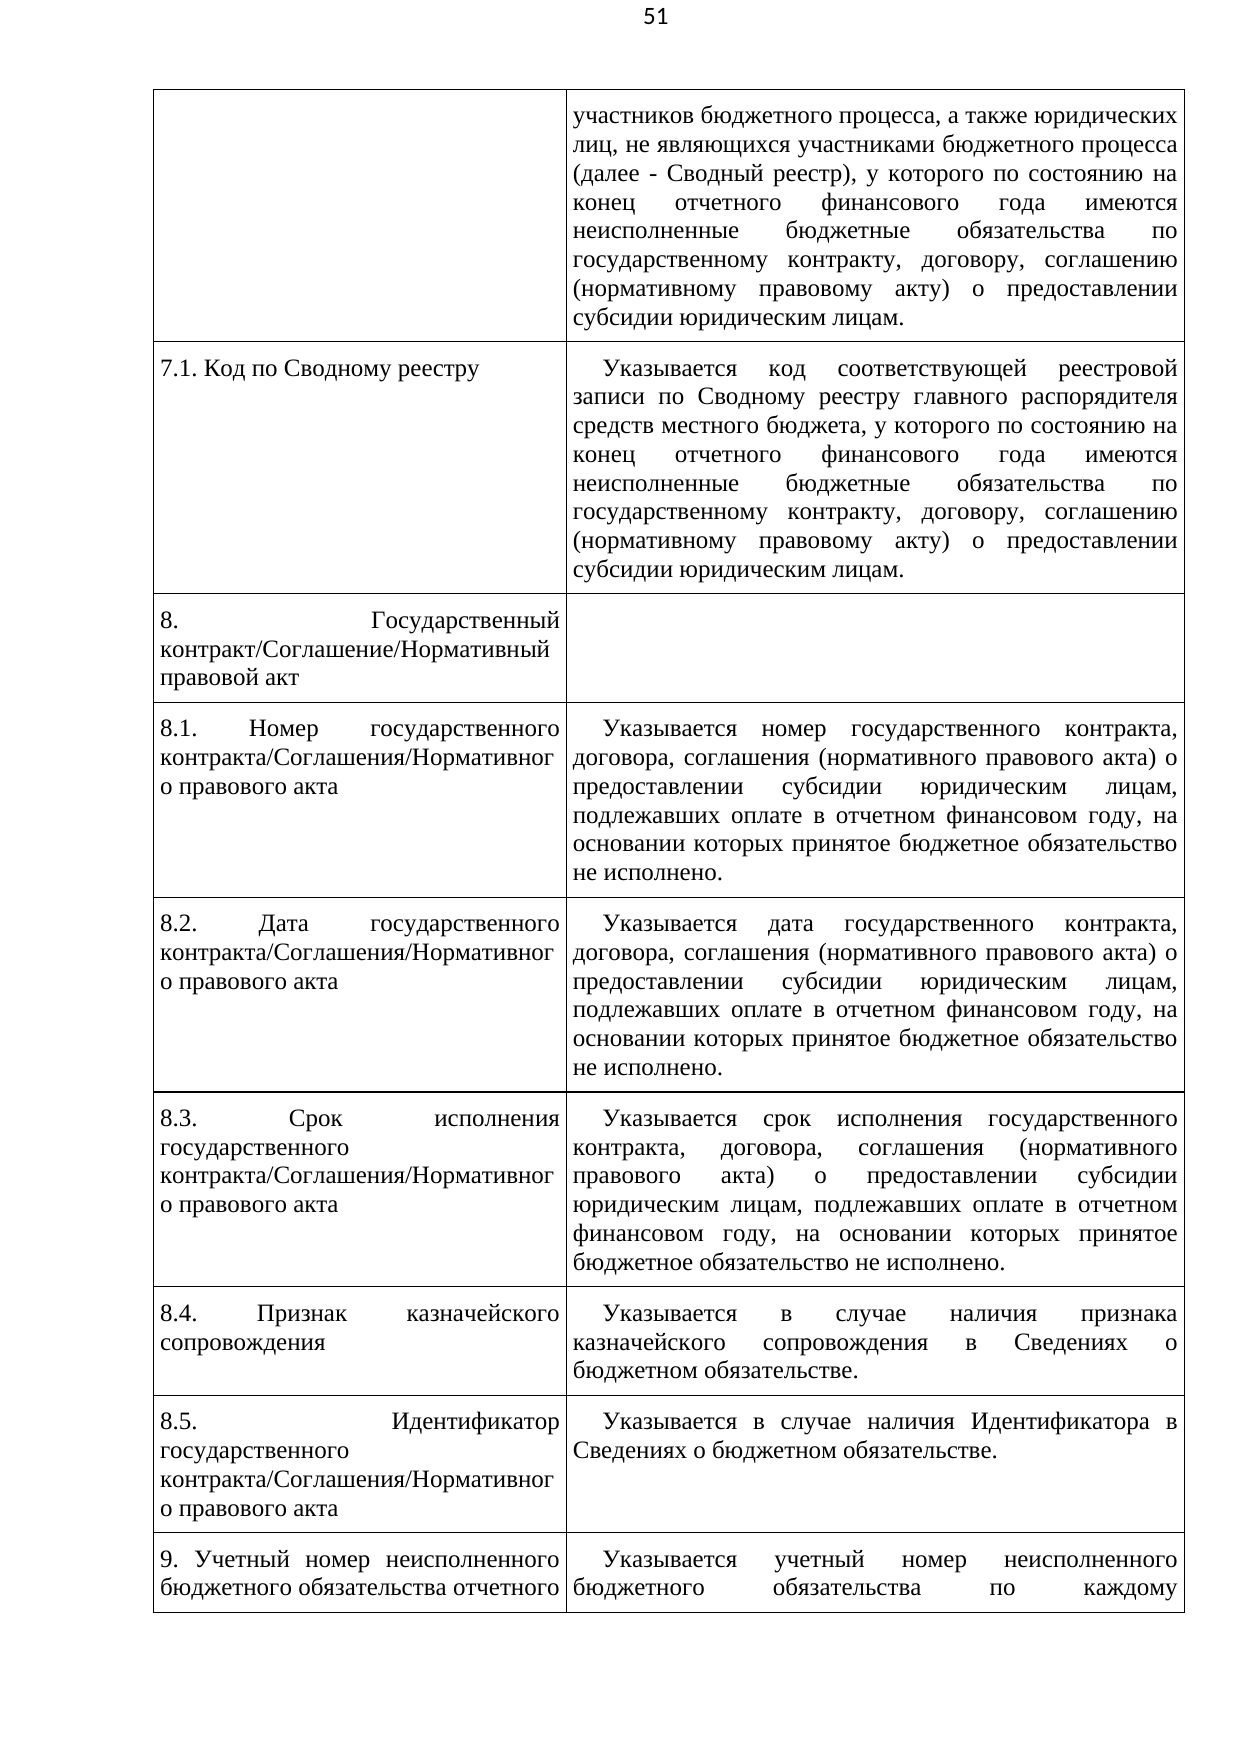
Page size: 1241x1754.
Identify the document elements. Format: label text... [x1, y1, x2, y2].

table_cell 8.5. Идентификатор государственного контракта/Соглашения/Нормативного правового акта [154, 1396, 566, 1532]
table_cell 8.4. Признак казначейского сопровождения [154, 1287, 566, 1395]
table_cell Указывается срок исполнения государственного контракта, договора, соглашения (нормативного правового акта) о предоставлении субсидии юридическим лицам, подлежавших оплате в отчетном финансовом году, на основании которых принятое бюджетное обязательство не исполнено. [567, 1093, 1184, 1286]
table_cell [567, 1533, 1184, 1612]
table_cell Указывается код соответствующей реестровой записи по Сводному реестру главного распорядителя средств местного бюджета, у которого по состоянию на конец отчетного финансового года имеются неисполненные бюджетные обязательства по государственному контракту, договору, соглашению (нормативному правовому акту) о предоставлении субсидии юридическим лицам. [567, 342, 1184, 593]
table_cell Указывается в случае наличия признака казначейского сопровождения в Сведениях о бюджетном обязательстве. [567, 1287, 1184, 1395]
table_cell Указывается дата государственного контракта, договора, соглашения (нормативного правового акта) о предоставлении субсидии юридическим лицам, подлежавших оплате в отчетном финансовом году, на основании которых принятое бюджетное обязательство не исполнено. [567, 898, 1184, 1091]
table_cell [154, 90, 566, 341]
table_cell 8.3. Срок исполнения государственного контракта/Соглашения/Нормативного правового акта [154, 1093, 566, 1286]
table_cell Указывается в случае наличия Идентификатора в Сведениях о бюджетном обязательстве. [567, 1396, 1184, 1532]
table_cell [154, 1533, 566, 1612]
table_cell 8.1. Номер государственного контракта/Соглашения/Нормативного правового акта [154, 703, 566, 897]
table_cell [567, 594, 1184, 702]
table_cell 8. Государственный контракт/Соглашение/Нормативный правовой акт [154, 594, 566, 702]
table_cell 8.2. Дата государственного контракта/Соглашения/Нормативного правового акта [154, 898, 566, 1091]
table_cell 7.1. Код по Сводному реестру [154, 342, 566, 593]
table_cell Указывается номер государственного контракта, договора, соглашения (нормативного правового акта) о предоставлении субсидии юридическим лицам, подлежавших оплате в отчетном финансовом году, на основании которых принятое бюджетное обязательство не исполнено. [567, 703, 1184, 897]
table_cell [567, 90, 1184, 341]
